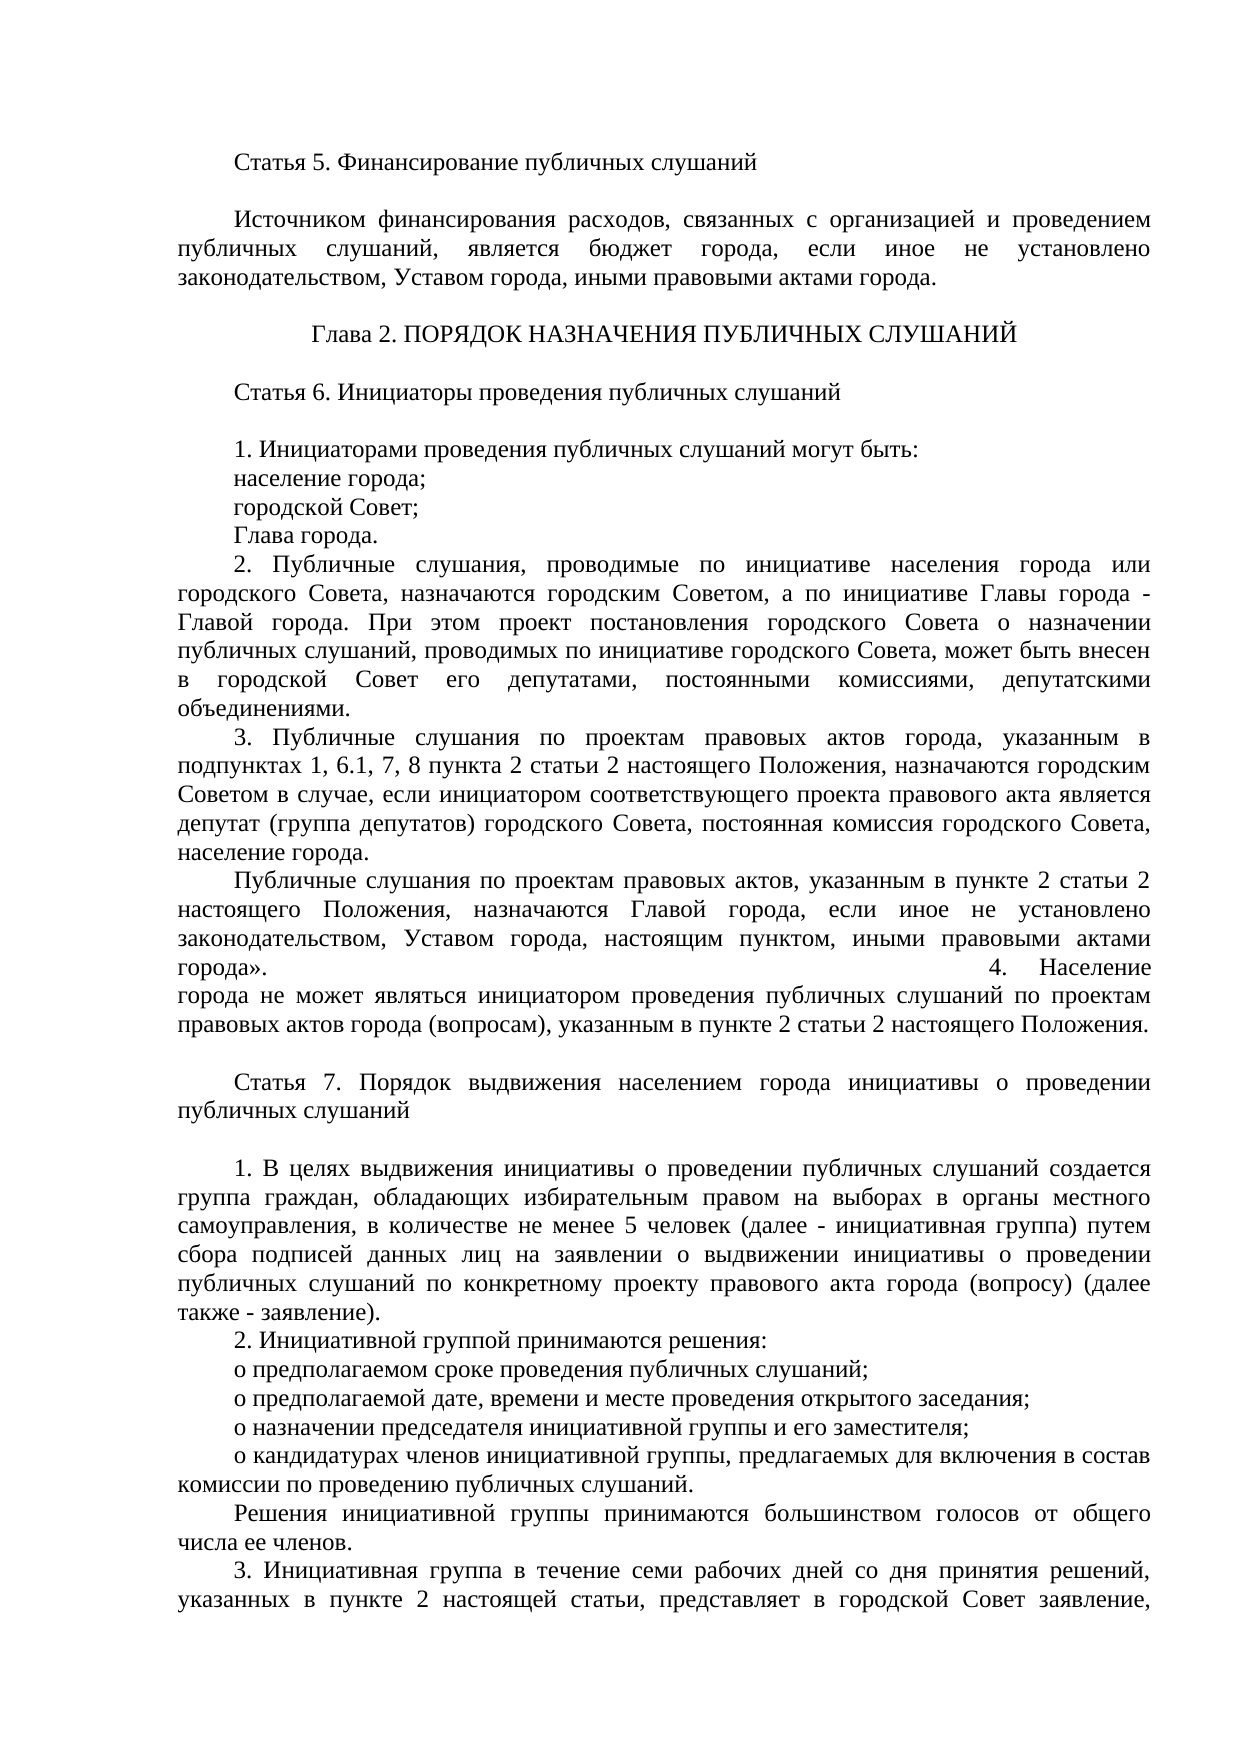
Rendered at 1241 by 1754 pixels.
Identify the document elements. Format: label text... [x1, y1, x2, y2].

text Глава города. [177, 521, 1152, 549]
text 1. В целях выдвижения инициативы о проведении публичных слушаний создается группа граждан, обладающих избирательным правом на выборах в органы местного самоуправления, в количестве не менее 5 человек (далее - инициативная группа) путем сбора подписей данных лиц на заявлении о выдвижении инициативы о проведении публичных слушаний по конкретному проекту правового акта города (вопросу) (далее также - заявление). [177, 1153, 1152, 1326]
text о предполагаемой дате, времени и месте проведения открытого заседания; [177, 1383, 1152, 1412]
text Глава 2. ПОРЯДОК НАЗНАЧЕНИЯ ПУБЛИЧНЫХ СЛУШАНИЙ [177, 319, 1152, 348]
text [177, 1556, 1152, 1613]
text население города; [177, 463, 1152, 492]
text Публичные слушания по проектам правовых актов, указанным в пункте 2 статьи 2 настоящего Положения, назначаются Главой города, если иное не установлено законодательством, Уставом города, настоящим пунктом, иными правовыми актами города». 4. Население города не может являться инициатором проведения публичных слушаний по проектам правовых актов города (вопросам), указанным в пункте 2 статьи 2 настоящего Положения. [177, 866, 1152, 1038]
text городской Совет; [177, 492, 1152, 521]
text 2. Инициативной группой принимаются решения: [177, 1326, 1152, 1354]
text Статья 5. Финансирование публичных слушаний [177, 147, 1152, 176]
text о кандидатурах членов инициативной группы, предлагаемых для включения в состав комиссии по проведению публичных слушаний. [177, 1441, 1152, 1498]
text Статья 7. Порядок выдвижения населением города инициативы о проведении публичных слушаний [177, 1067, 1152, 1124]
text 2. Публичные слушания, проводимые по инициативе населения города или городского Совета, назначаются городским Советом, а по инициативе Главы города - Главой города. При этом проект постановления городского Совета о назначении публичных слушаний, проводимых по инициативе городского Совета, может быть внесен в городской Совет его депутатами, постоянными комиссиями, депутатскими объединениями. [177, 549, 1152, 722]
text 3. Публичные слушания по проектам правовых актов города, указанным в подпунктах 1, 6.1, 7, 8 пункта 2 статьи 2 настоящего Положения, назначаются городским Советом в случае, если инициатором соответствующего проекта правового акта является депутат (группа депутатов) городского Совета, постоянная комиссия городского Совета, население города. [177, 722, 1152, 866]
text Решения инициативной группы принимаются большинством голосов от общего числа ее членов. [177, 1498, 1152, 1556]
text 1. Инициаторами проведения публичных слушаний могут быть: [177, 434, 1152, 463]
text Статья 6. Инициаторы проведения публичных слушаний [177, 377, 1152, 406]
text о назначении председателя инициативной группы и его заместителя; [177, 1412, 1152, 1441]
text Источником финансирования расходов, связанных с организацией и проведением публичных слушаний, является бюджет города, если иное не установлено законодательством, Уставом города, иными правовыми актами города. [177, 204, 1152, 291]
text о предполагаемом сроке проведения публичных слушаний; [177, 1354, 1152, 1383]
